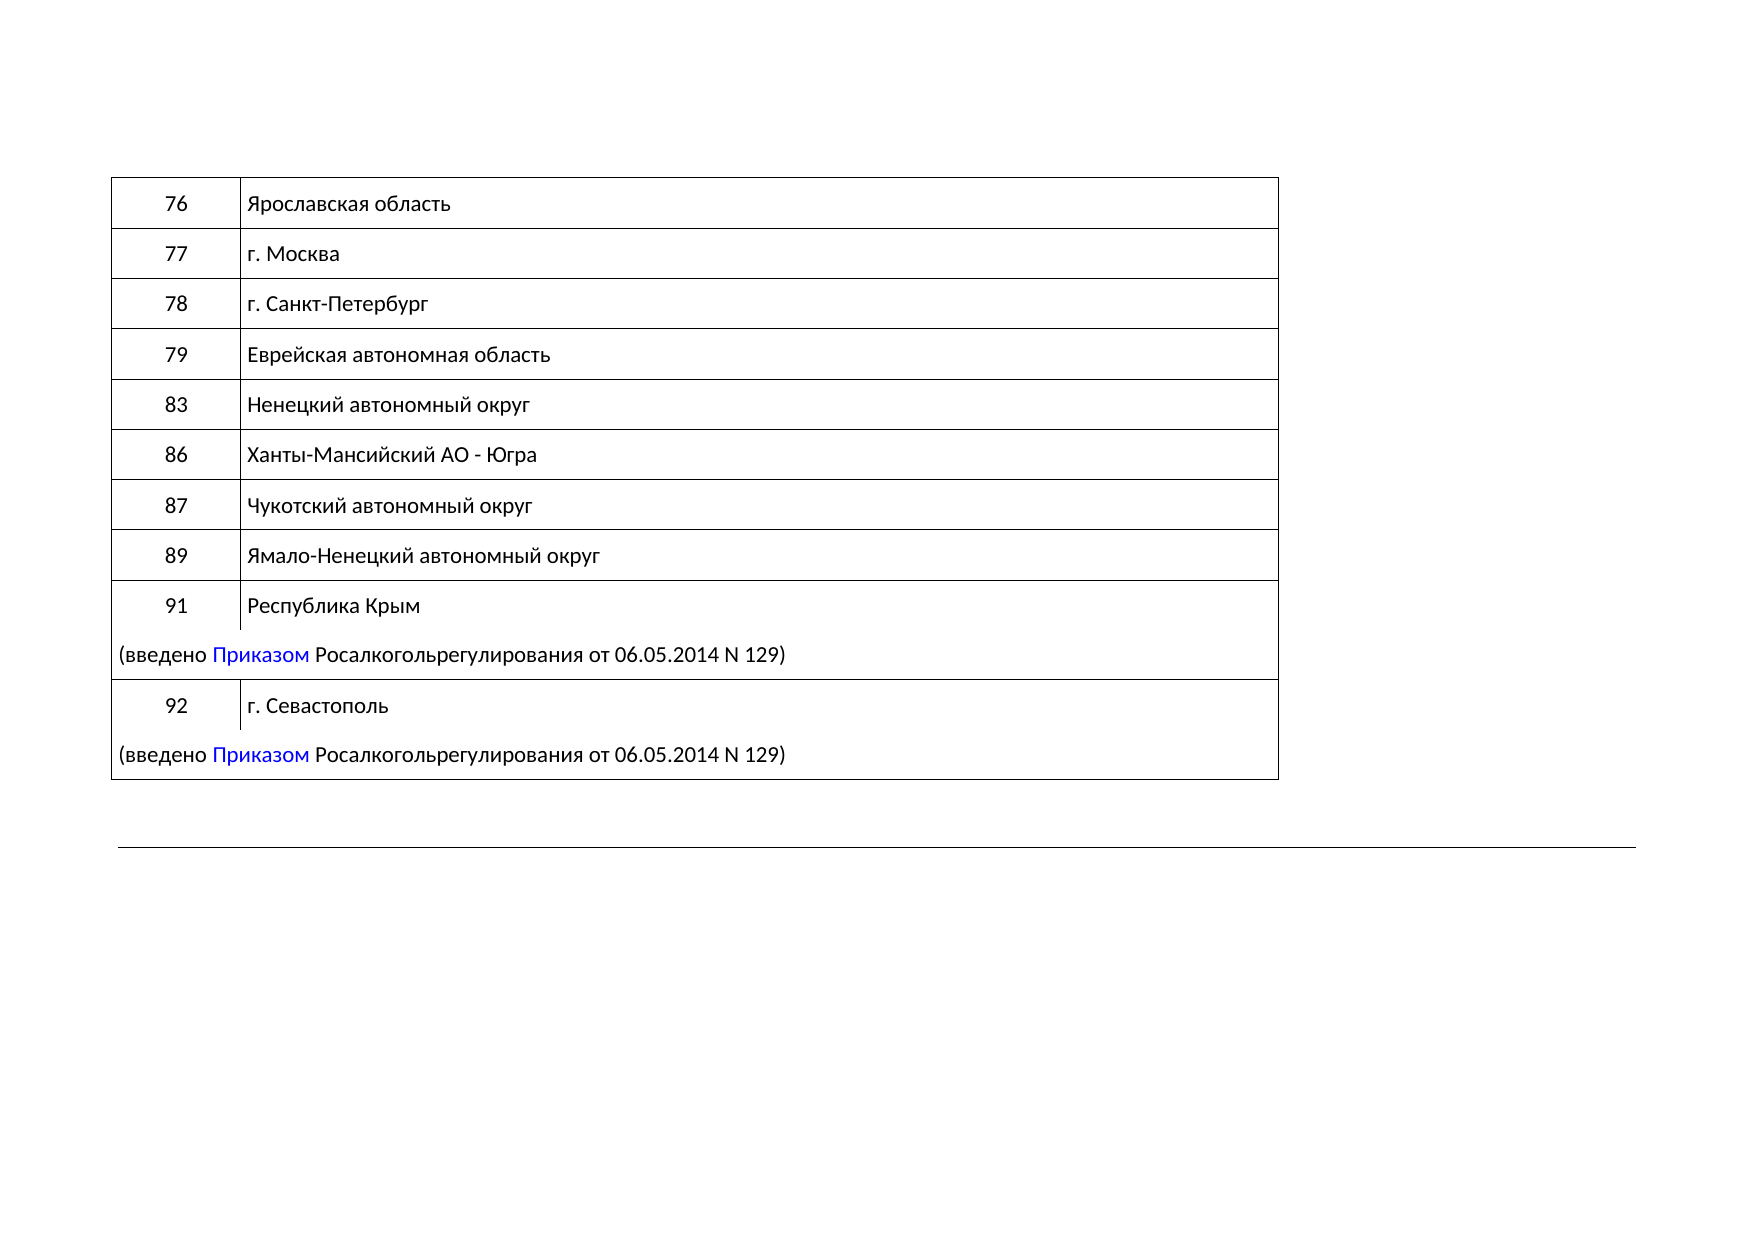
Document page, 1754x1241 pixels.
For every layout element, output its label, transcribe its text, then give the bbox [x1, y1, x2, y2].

table_cell 77 [112, 229, 240, 278]
table_cell (введено Приказом Росалкогольрегулирования от 06.05.2014 N 129) [112, 630, 1278, 679]
table_cell 92 [112, 680, 240, 729]
table_cell 78 [112, 279, 240, 328]
table_cell Чукотский автономный округ [241, 480, 1278, 529]
table_cell 91 [112, 581, 240, 630]
table_cell 79 [112, 329, 240, 378]
table_cell Ненецкий автономный округ [241, 380, 1278, 429]
table_cell Ханты-Мансийский АО - Югра [241, 430, 1278, 479]
table_cell (введено Приказом Росалкогольрегулирования от 06.05.2014 N 129) [112, 730, 1278, 779]
table_cell Еврейская автономная область [241, 329, 1278, 378]
table_cell 76 [112, 178, 240, 227]
table_cell г. Москва [241, 229, 1278, 278]
table_cell 86 [112, 430, 240, 479]
table_cell 87 [112, 480, 240, 529]
table_cell г. Севастополь [241, 680, 1278, 729]
table_cell Ярославская область [241, 178, 1278, 227]
table_cell Республика Крым [241, 581, 1278, 630]
table_cell г. Санкт-Петербург [241, 279, 1278, 328]
table_cell 83 [112, 380, 240, 429]
table_cell Ямало-Ненецкий автономный округ [241, 530, 1278, 580]
table_cell 89 [112, 530, 240, 580]
